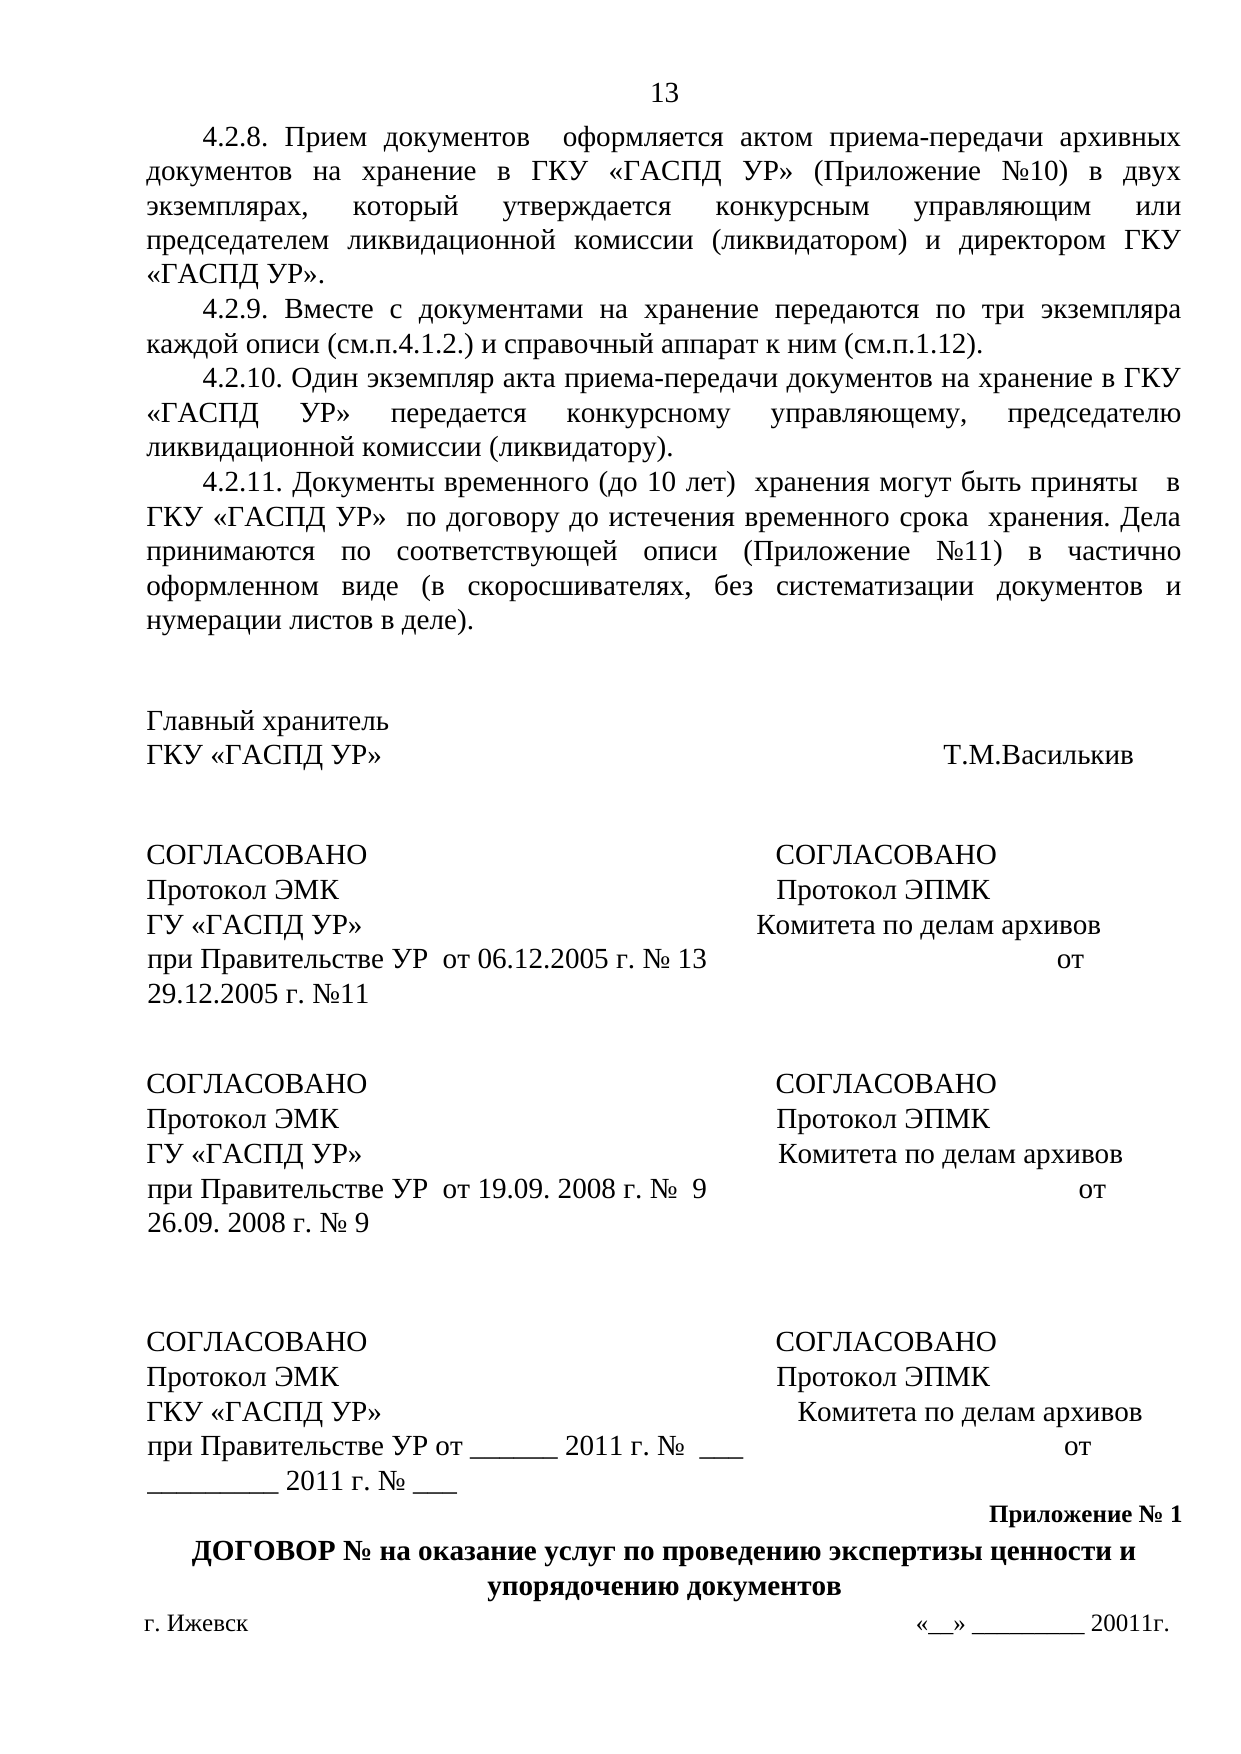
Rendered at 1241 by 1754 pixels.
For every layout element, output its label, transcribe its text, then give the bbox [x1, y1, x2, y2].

text 4.2.11. Документы временного (до 10 лет) хранения могут быть приняты в ГКУ «ГАСПД УР» по договору до истечения временного срока хранения. Дела принимаются по соответствующей описи (Приложение №11) в частично оформленном виде (в скоросшивателях, без систематизации документов и нумерации листов в деле). [146, 464, 1182, 636]
text Главный хранитель [146, 703, 1182, 736]
text г. Ижевск «__» _________ 20011г. [144, 1608, 1201, 1637]
text Приложение № 1 [144, 1499, 1182, 1528]
text 4.2.10. Один экземпляр акта приема-передачи документов на хранение в ГКУ «ГАСПД УР» передается конкурсному управляющему, председателю ликвидационной комиссии (ликвидатору). [146, 361, 1182, 463]
text Протокол ЭМК Протокол ЭПМК [146, 1101, 1182, 1135]
subtitle ДОГОВОР № на оказание услуг по проведению экспертизы ценности и упорядочению документов [146, 1533, 1182, 1601]
text 4.2.9. Вместе с документами на хранение передаются по три экземпляра каждой описи (см.п.4.1.2.) и справочный аппарат к ним (см.п.1.12). [146, 291, 1182, 359]
text СОГЛАСОВАНО СОГЛАСОВАНО [146, 1324, 1182, 1358]
text ГКУ «ГАСПД УР» Т.М.Василькив [146, 737, 1182, 771]
text ГУ «ГАСПД УР» Комитета по делам архивов при Правительстве УР от 06.12.2005 г. № 13 от 29.12.2005 г. №11 [146, 907, 1102, 1009]
text Протокол ЭМК Протокол ЭПМК [146, 872, 1182, 906]
text ГУ «ГАСПД УР» Комитета по делам архивов при Правительстве УР от 19.09. 2008 г. № 9 от 26.09. 2008 г. № 9 [146, 1136, 1124, 1239]
text ГКУ «ГАСПД УР» Комитета по делам архивов при Правительстве УР от ______ 2011 г. № ___ от _________ 2011 г. № ___ [146, 1394, 1143, 1497]
text 4.2.8. Прием документов оформляется актом приема-передачи архивных документов на хранение в ГКУ «ГАСПД УР» (Приложение №10) в двух экземплярах, который утверждается конкурсным управляющим или председателем ликвидационной комиссии (ликвидатором) и директором ГКУ «ГАСПД УР». [146, 119, 1182, 290]
text Протокол ЭМК Протокол ЭПМК [146, 1359, 1182, 1393]
text СОГЛАСОВАНО СОГЛАСОВАНО [146, 1067, 1182, 1100]
text СОГЛАСОВАНО СОГЛАСОВАНО [146, 837, 1182, 871]
